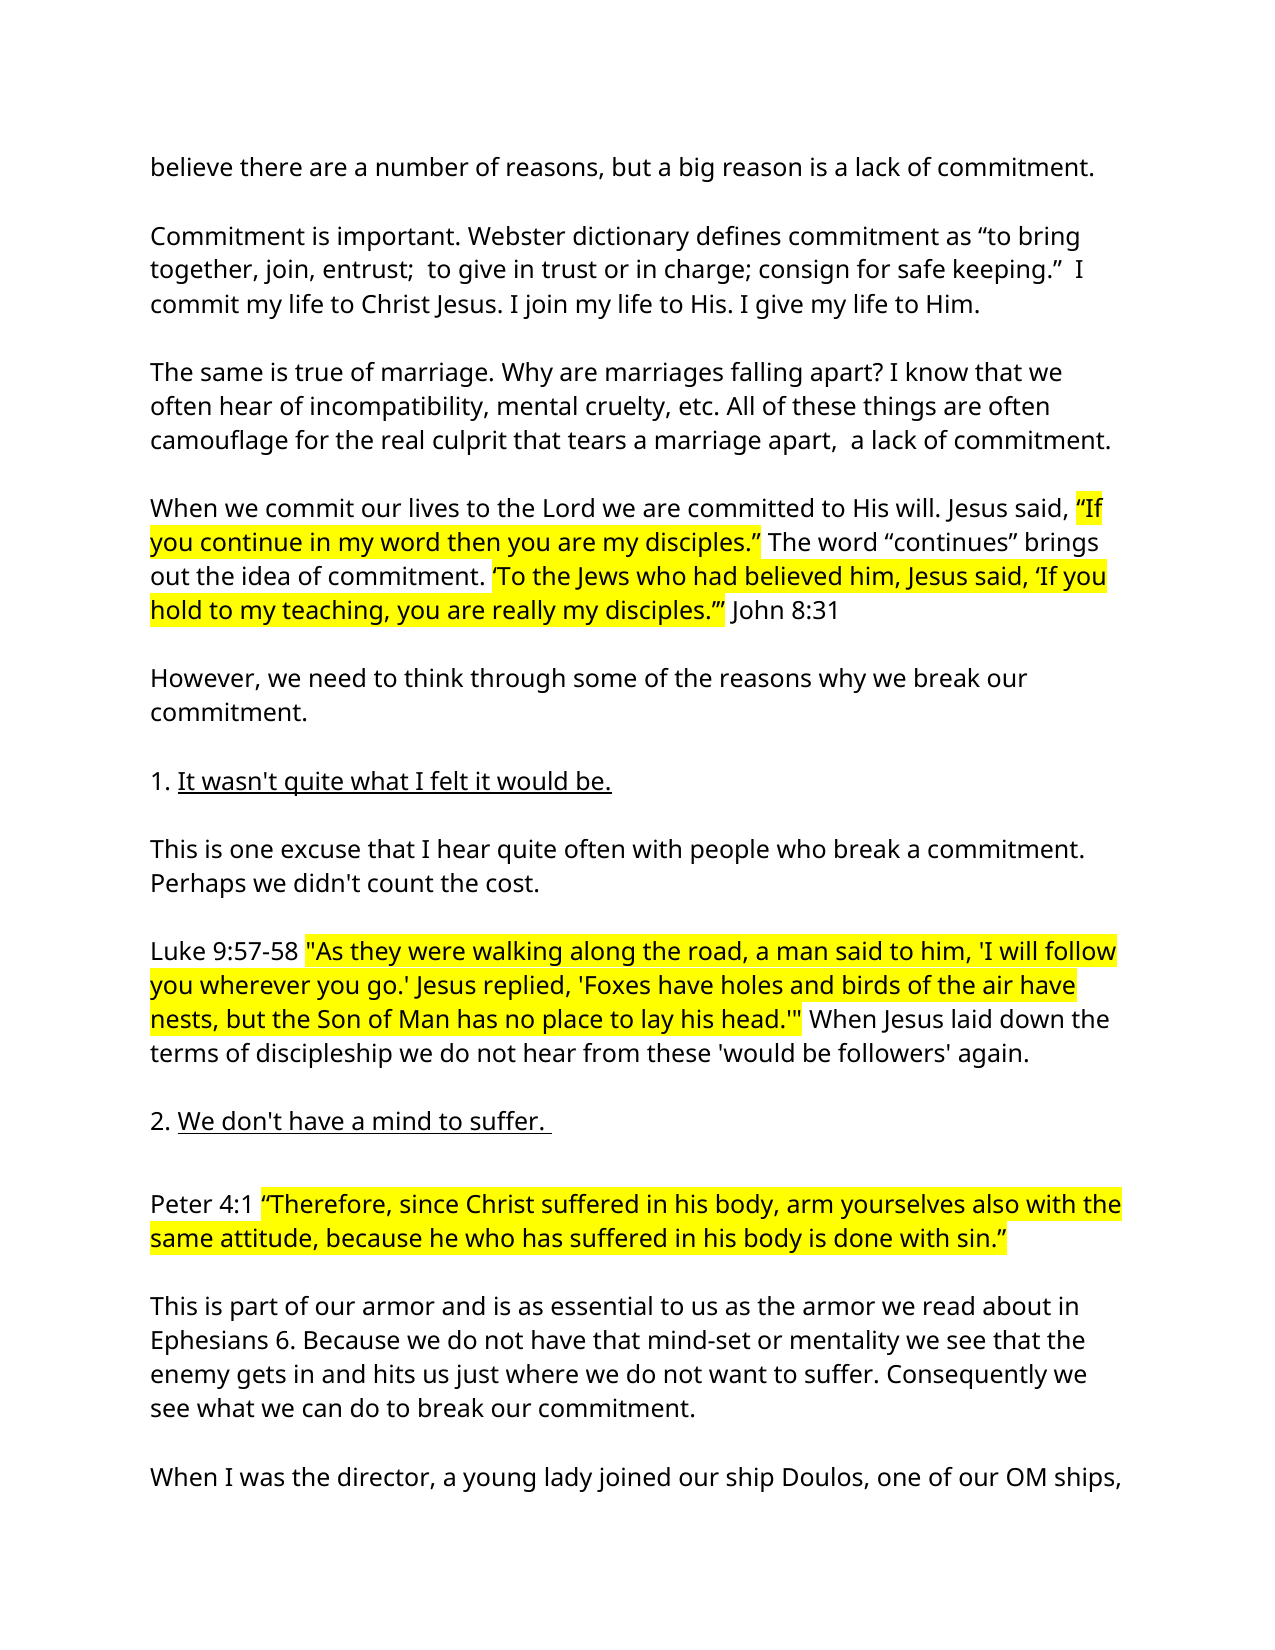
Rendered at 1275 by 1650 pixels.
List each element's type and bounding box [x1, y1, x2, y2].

text [150, 1187, 1125, 1493]
text [150, 150, 1125, 1166]
